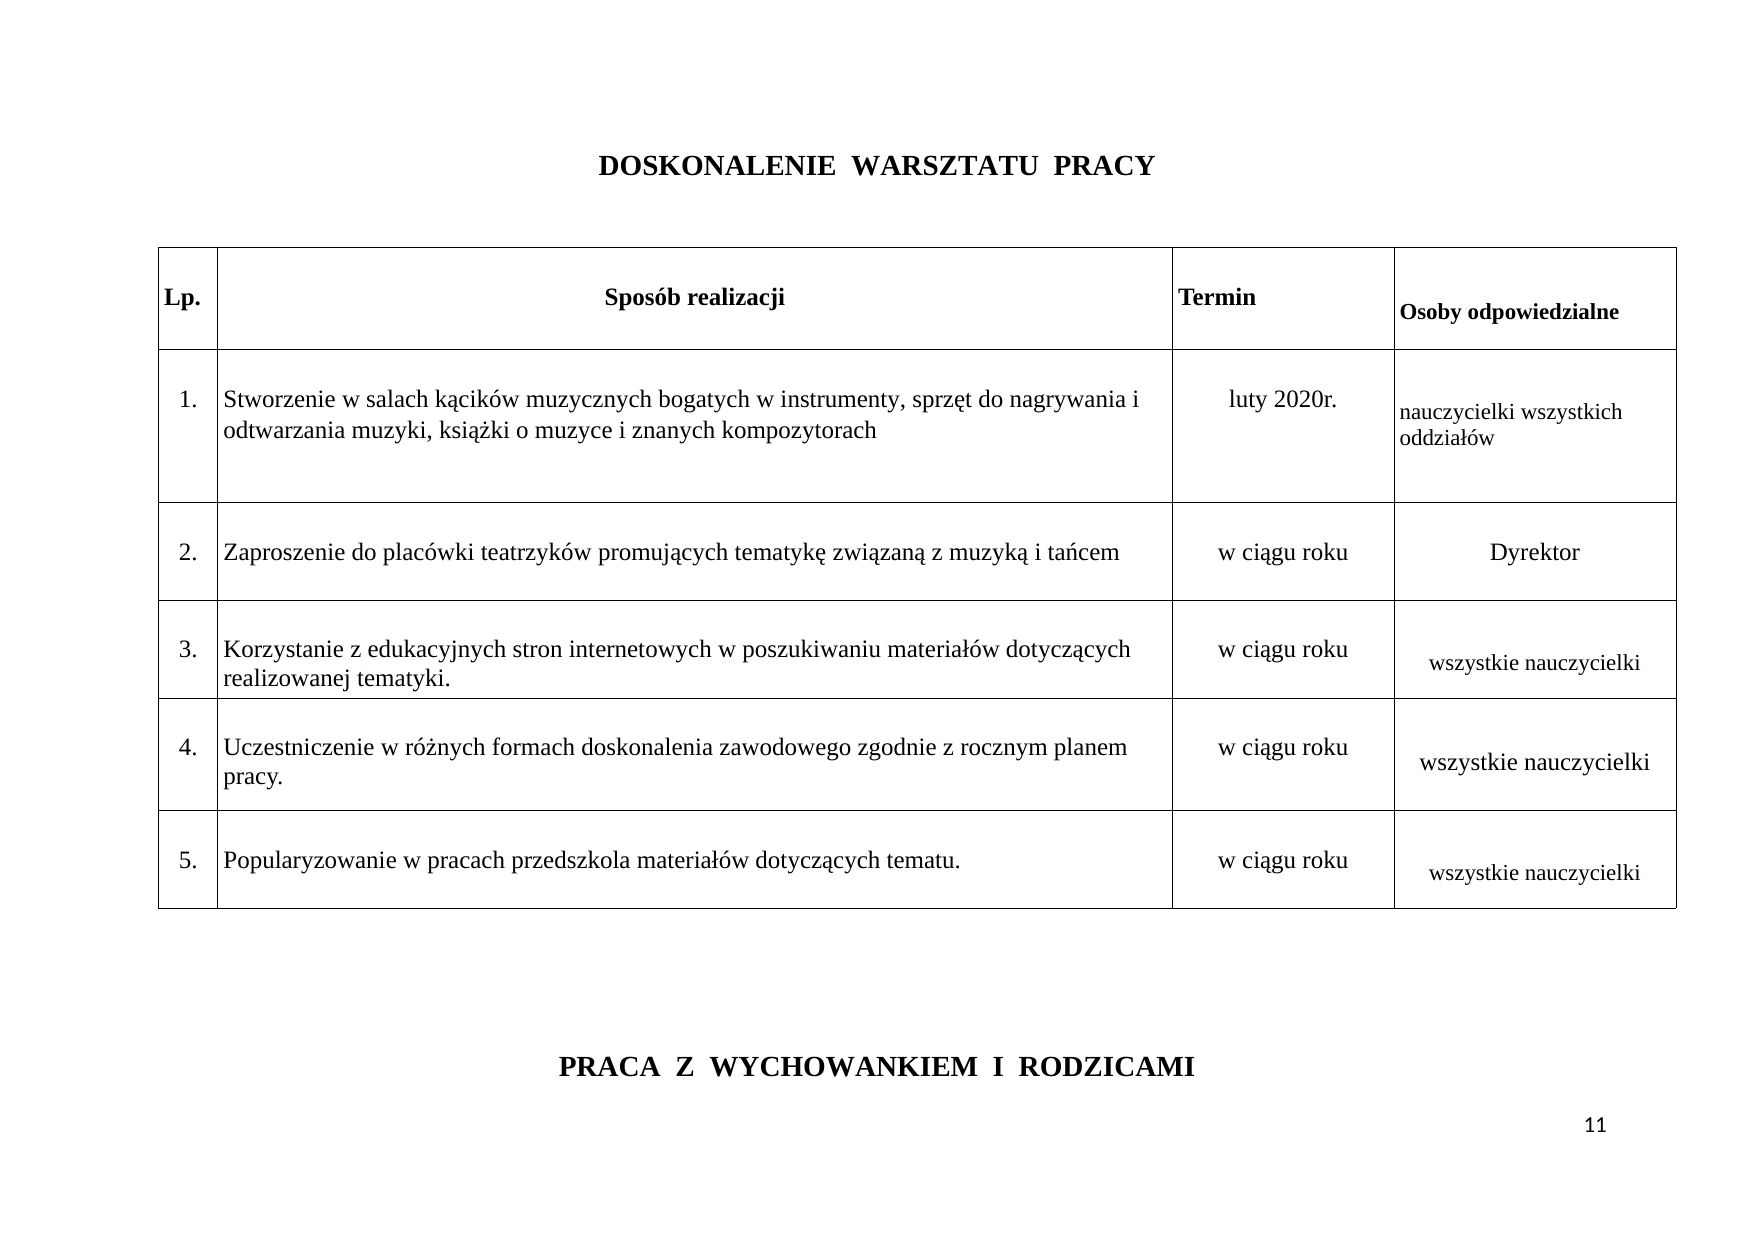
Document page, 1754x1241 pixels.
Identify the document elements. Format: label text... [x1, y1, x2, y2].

table_cell Uczestniczenie w różnych formach doskonalenia zawodowego zgodnie z rocznym planem pracy. [218, 699, 1172, 810]
table_cell 3. [159, 601, 217, 698]
table_cell nauczycielki wszystkich oddziałów [1395, 350, 1676, 502]
table_cell Korzystanie z edukacyjnych stron internetowych w poszukiwaniu materiałów dotyczących realizowanej tematyki. [218, 601, 1172, 698]
table_cell 4. [159, 699, 217, 810]
table_cell w ciągu roku [1173, 601, 1394, 698]
text PRACA Z WYCHOWANKIEM I RODZICAMI [148, 1049, 1606, 1082]
table_cell 1. [159, 350, 217, 502]
table_cell 5. [159, 811, 217, 908]
table_cell luty 2020r. [1173, 350, 1394, 502]
table_cell Zaproszenie do placówki teatrzyków promujących tematykę związaną z muzyką i tańcem [218, 503, 1172, 600]
table_cell Stworzenie w salach kącików muzycznych bogatych w instrumenty, sprzęt do nagrywania i odtwarzania muzyki, książki o muzyce i znanych kompozytorach [218, 350, 1172, 502]
table_cell Dyrektor [1395, 503, 1676, 600]
table_cell w ciągu roku [1173, 503, 1394, 600]
text DOSKONALENIE WARSZTATU PRACY [148, 148, 1606, 181]
table_header Lp. [159, 248, 217, 349]
table_cell 2. [159, 503, 217, 600]
table_header Sposób realizacji [218, 248, 1172, 349]
table_header Termin [1173, 248, 1394, 349]
table_cell wszystkie nauczycielki [1395, 601, 1676, 698]
table_cell wszystkie nauczycielki [1395, 811, 1676, 908]
table_cell Popularyzowanie w pracach przedszkola materiałów dotyczących tematu. [218, 811, 1172, 908]
table_cell wszystkie nauczycielki [1395, 699, 1676, 810]
table_cell w ciągu roku [1173, 699, 1394, 810]
table_cell w ciągu roku [1173, 811, 1394, 908]
table_header Osoby odpowiedzialne [1395, 248, 1676, 349]
